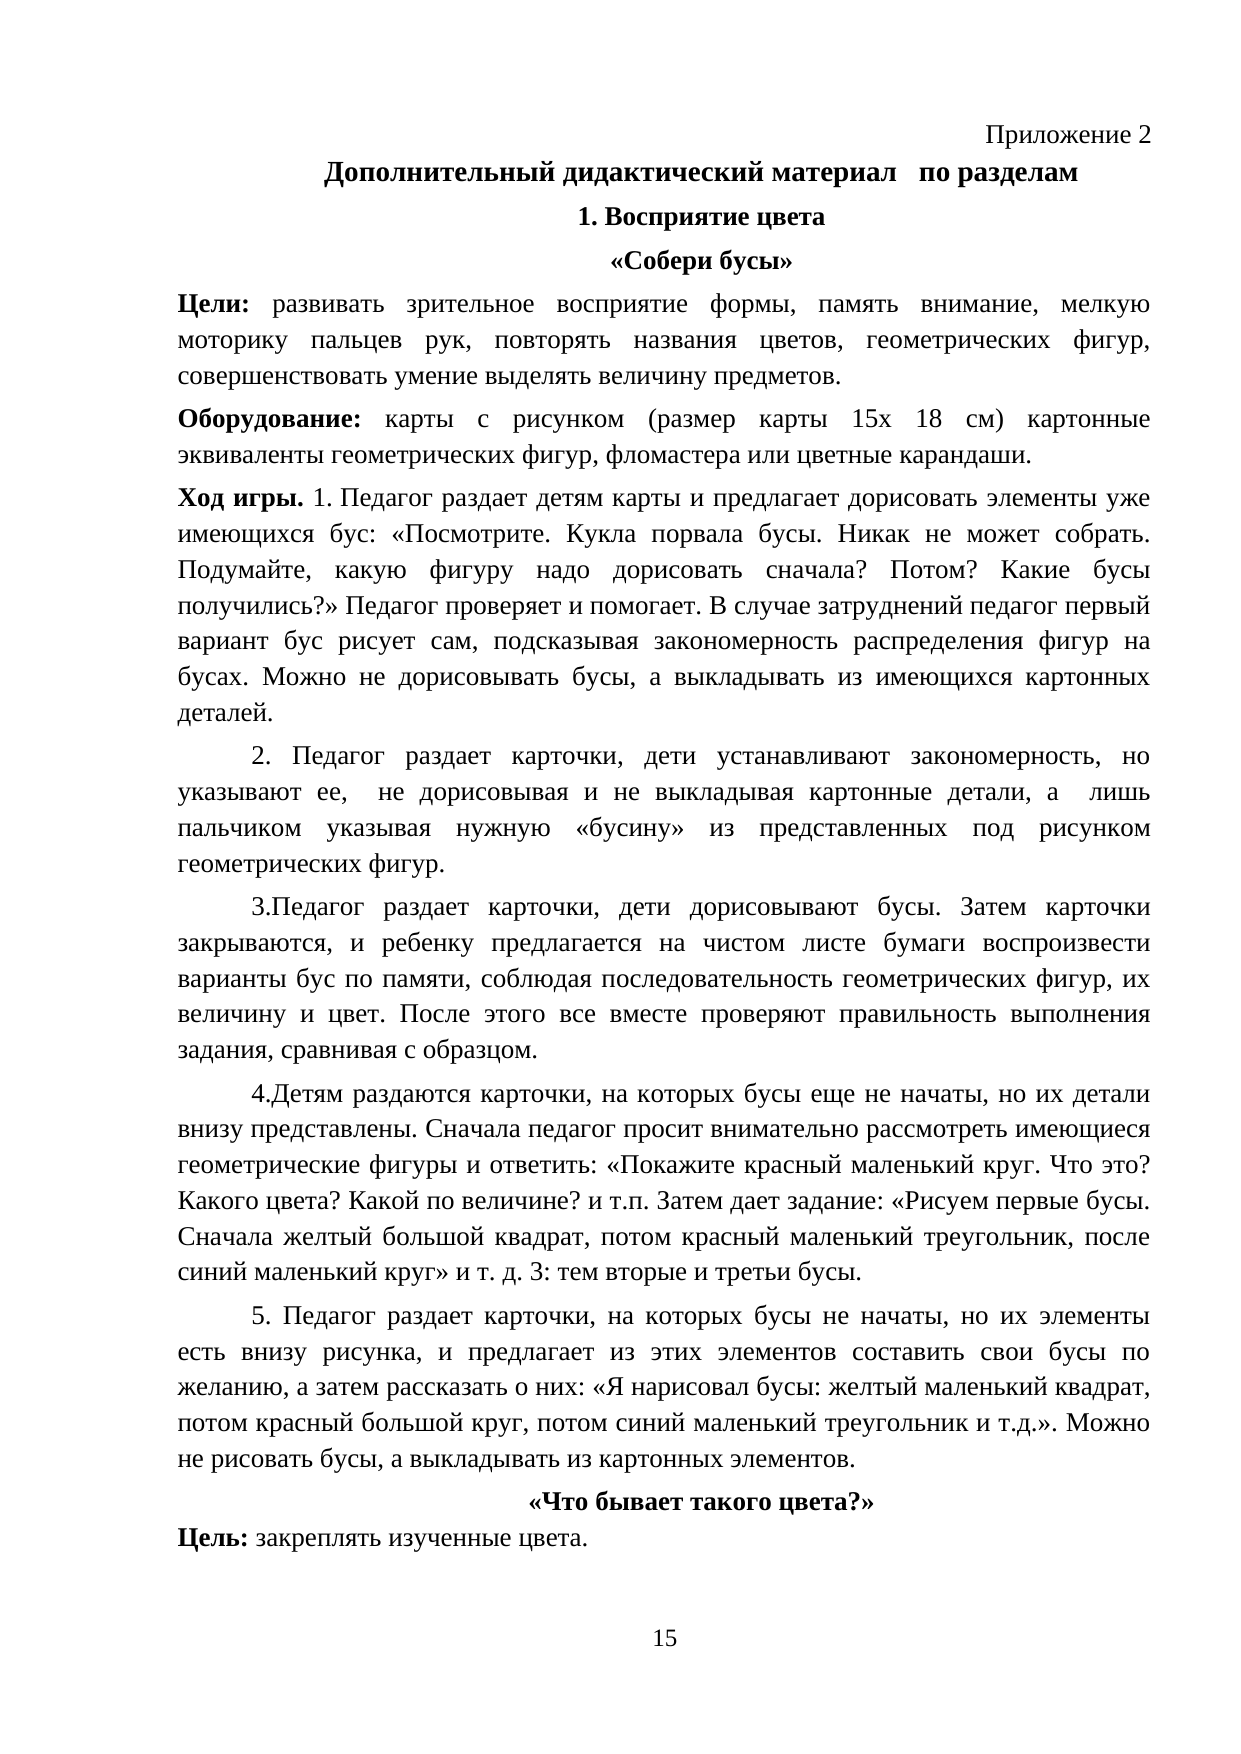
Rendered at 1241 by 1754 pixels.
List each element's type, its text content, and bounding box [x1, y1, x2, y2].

text Ход игры. 1. Педагог раздает детям карты и предлагает дорисовать элементы уже имеющихся бус: «Посмотрите. Кукла порвала бусы. Никак не может собрать. Подумайте, какую фигуру надо дорисовать сначала? Потом? Какие бусы получились?» Педагог проверяет и помогает. В случае затруднений педагог первый вариант бус рисует сам, подсказывая закономерность распределения фигур на бусах. Можно не дорисовывать бусы, а выкладывать из имеющихся картонных деталей. [177, 482, 1152, 727]
text «Собери бусы» [177, 244, 1152, 275]
text Цель: закреплять изученные цвета. [177, 1521, 1152, 1552]
text «Что бывает такого цвета?» [177, 1485, 1152, 1516]
text 1. Восприятие цвета [177, 200, 1152, 231]
text 3.Педагог раздает карточки, дети дорисовывают бусы. Затем карточки закрываются, и ребенку предлагается на чистом листе бумаги воспроизвести варианты бус по памяти, соблюдая последовательность геометрических фигур, их величину и цвет. После этого все вместе проверяют правильность выполнения задания, сравнивая с образцом. [177, 890, 1152, 1064]
text 4.Детям раздаются карточки, на которых бусы еще не начаты, но их детали внизу представлены. Сначала педагог просит внимательно рассмотреть имеющиеся геометрические фигуры и ответить: «Покажите красный маленький круг. Что это? Какого цвета? Какой по величине? и т.п. Затем дает задание: «Рисуем первые бусы. Сначала желтый большой квадрат, потом красный маленький треугольник, после синий маленький круг» и т. д. 3: тем вторые и третьи бусы. [177, 1077, 1152, 1286]
text 5. Педагог раздает карточки, на которых бусы не начаты, но их элементы есть внизу рисунка, и предлагает из этих элементов составить свои бусы по желанию, а затем рассказать о них: «Я нарисовал бусы: желтый маленький квадрат, потом красный большой круг, потом синий маленький треугольник и т.д.». Можно не рисовать бусы, а выкладывать из картонных элементов. [177, 1299, 1152, 1473]
text Дополнительный дидактический материал по разделам [177, 154, 1152, 187]
text Цели: развивать зрительное восприятие формы, память внимание, мелкую моторику пальцев рук, повторять названия цветов, геометрических фигур, совершенствовать умение выделять величину предметов. [177, 287, 1152, 390]
text Оборудование: карты с рисунком (размер карты 15х ) картонные эквиваленты геометрических фигур, фломастера или цветные карандаши. [177, 402, 1152, 469]
text 2. Педагог раздает карточки, дети устанавливают закономерность, но указывают ее, не дорисовывая и не выкладывая картонные детали, а лишь пальчиком указывая нужную «бусину» из представленных под рисунком геометрических фигур. [177, 739, 1152, 878]
text Приложение 2 [177, 118, 1152, 149]
